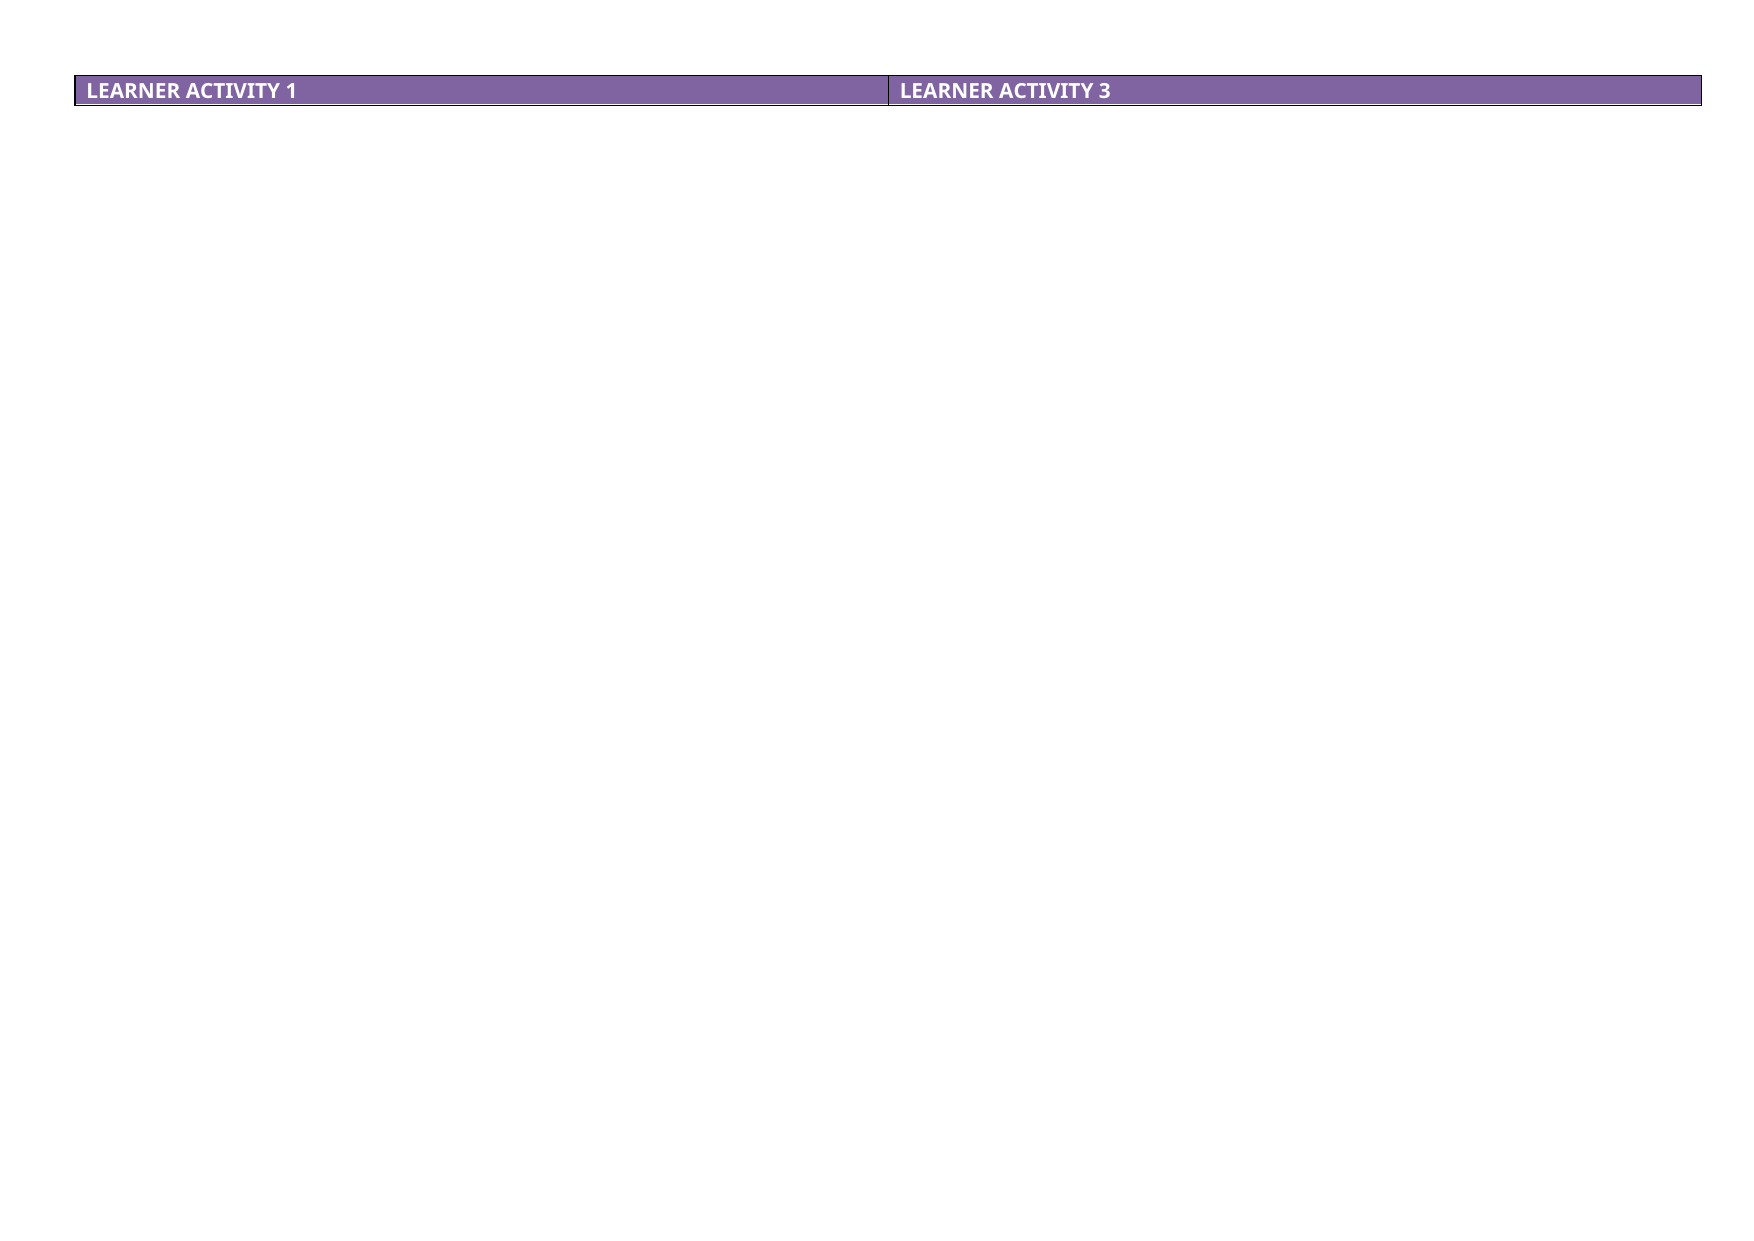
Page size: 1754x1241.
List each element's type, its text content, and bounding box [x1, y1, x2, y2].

table_header LEARNER ACTIVITY 1 [76, 76, 888, 104]
table_header LEARNER ACTIVITY 3 [889, 76, 1701, 104]
